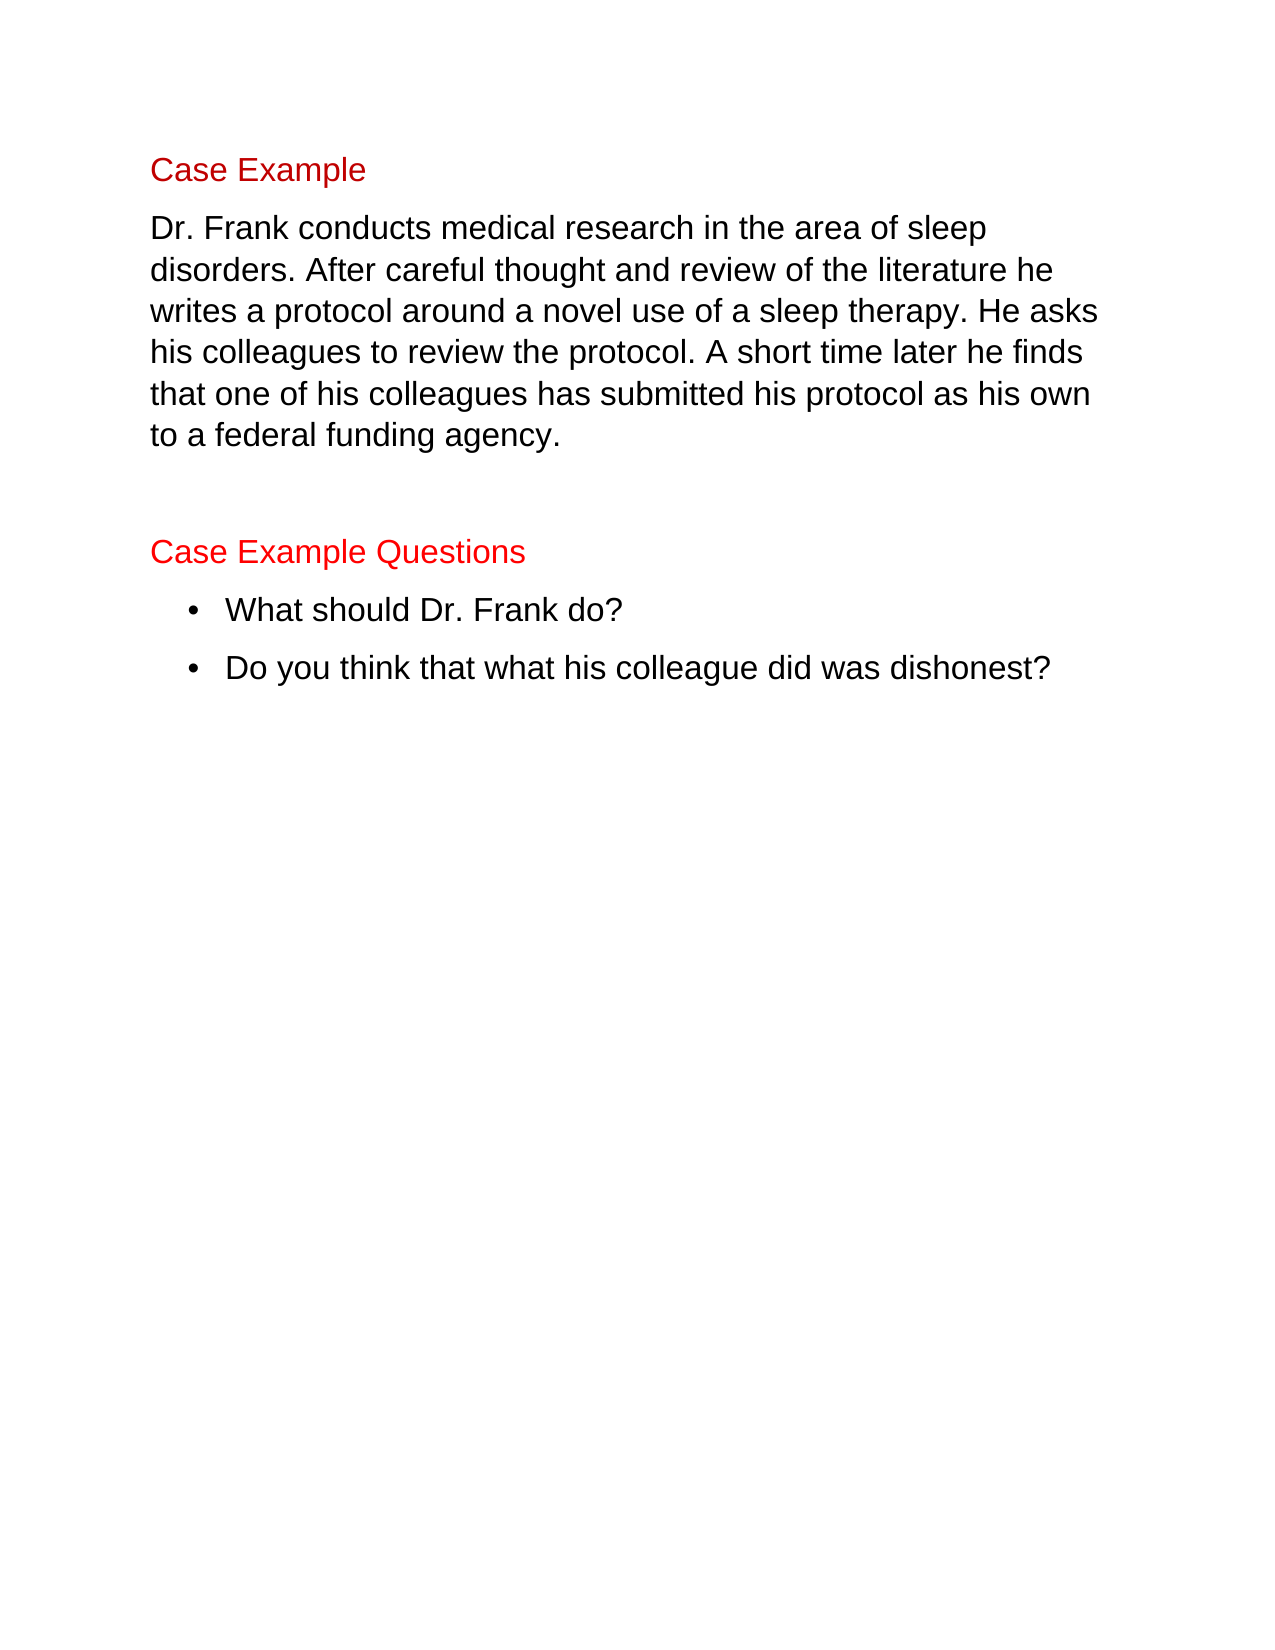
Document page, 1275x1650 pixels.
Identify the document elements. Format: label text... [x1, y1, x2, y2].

text Case Example [150, 150, 1125, 188]
list What should Dr. Frank do? [187, 590, 1125, 628]
text Case Example Questions [150, 532, 1125, 570]
text Dr. Frank conducts medical research in the area of sleep disorders. After careful thought and review of the literature he writes a protocol around a novel use of a sleep therapy. He asks his colleagues to review the protocol. A short time later he finds that one of his colleagues has submitted his protocol as his own to a federal funding agency. [150, 208, 1125, 454]
list Do you think that what his colleague did was dishonest? [187, 648, 1125, 686]
